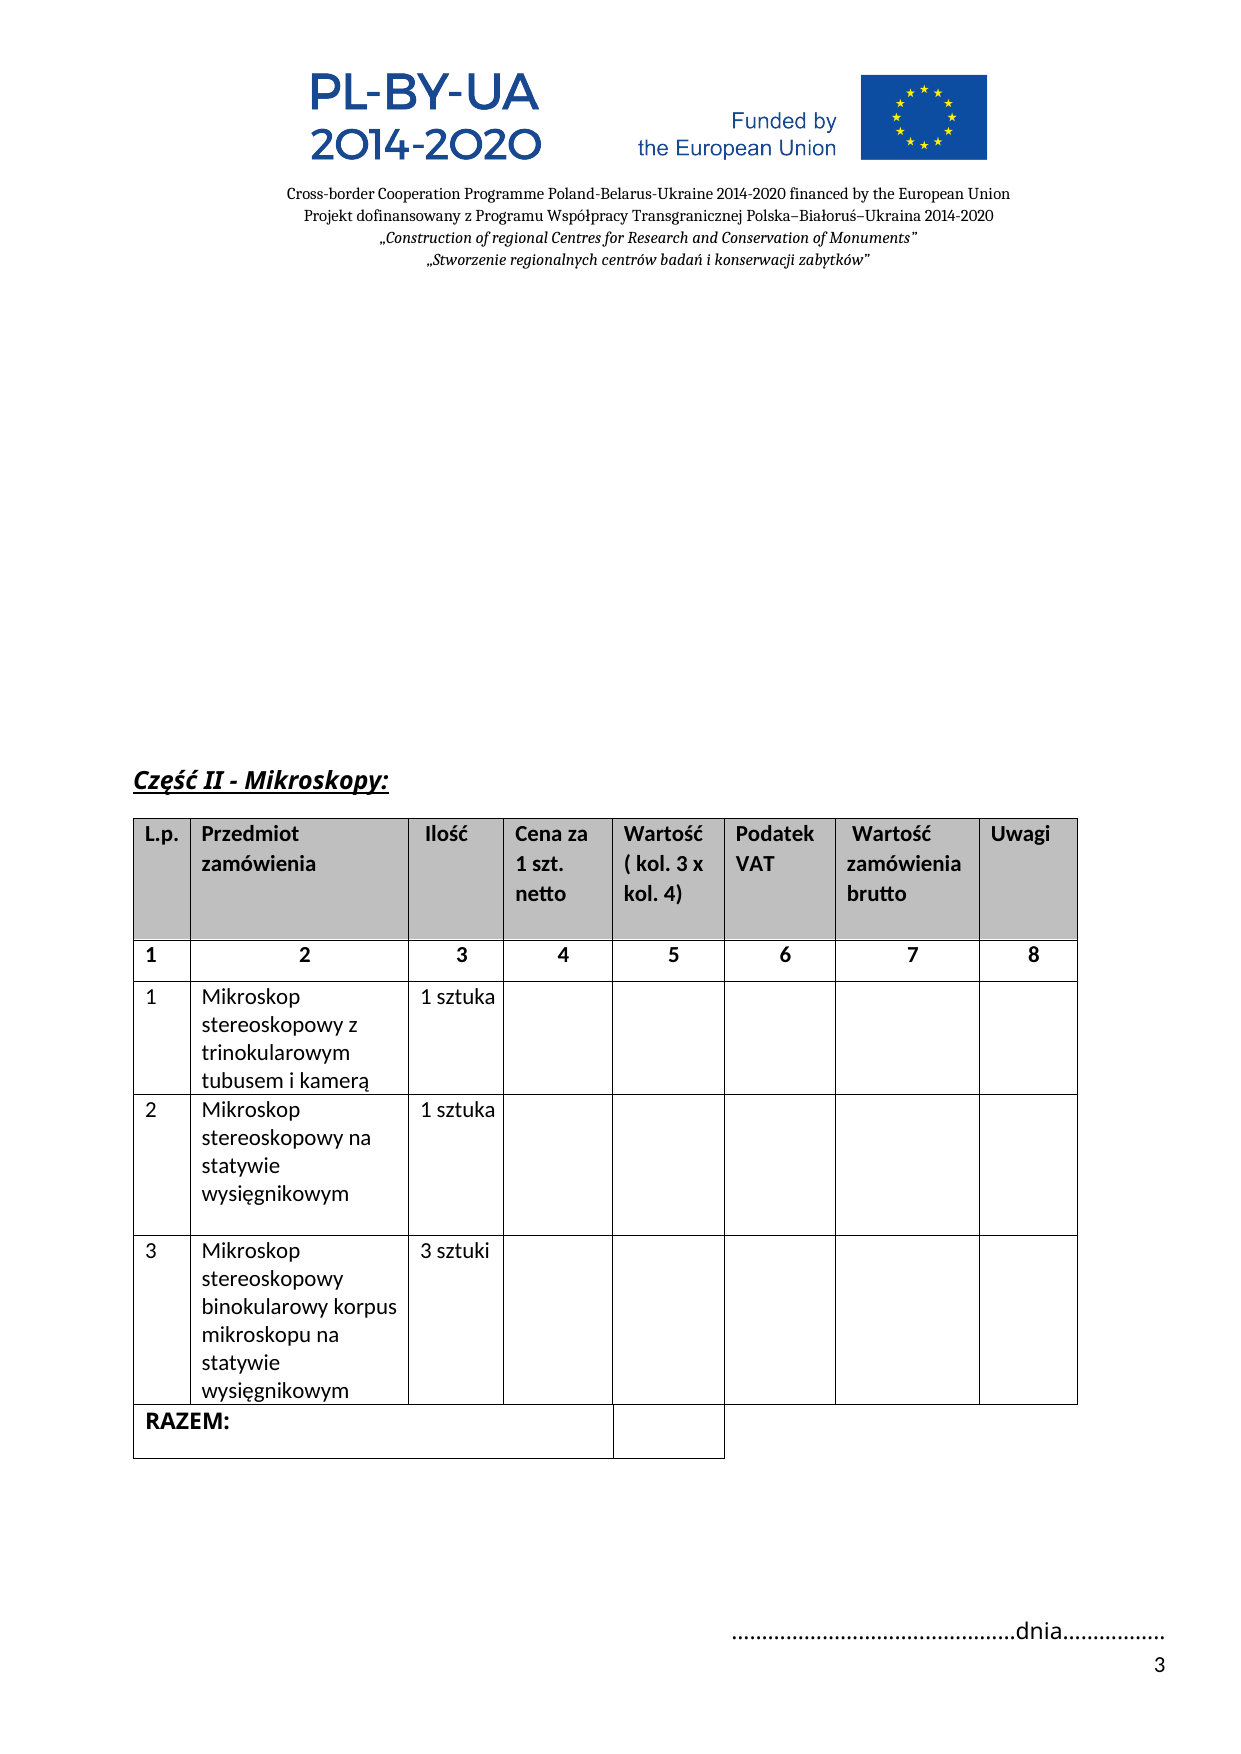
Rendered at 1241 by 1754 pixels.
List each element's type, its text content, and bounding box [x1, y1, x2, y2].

table_cell [836, 1236, 979, 1404]
table_cell [613, 982, 724, 1094]
table_header Wartość zamówienia brutto [836, 819, 979, 939]
table_cell [725, 1236, 835, 1404]
table_cell [504, 1236, 612, 1404]
table_cell [613, 1095, 724, 1235]
table_cell [980, 1095, 1077, 1235]
table_cell [836, 1095, 979, 1235]
table_cell [614, 1405, 724, 1457]
table_cell 2 [191, 941, 408, 981]
picture [311, 73, 988, 160]
table_header Cena za 1 szt. netto [504, 819, 612, 939]
table_cell [725, 982, 835, 1094]
table_cell 4 [504, 941, 612, 981]
table_cell 7 [836, 941, 979, 981]
table_cell 2 [134, 1095, 190, 1235]
table_cell 3 [134, 1236, 190, 1404]
text …………………………..……………dnia…………….. [133, 1615, 1165, 1646]
table_cell [980, 982, 1077, 1094]
table_cell 1 sztuka [409, 982, 503, 1094]
table_cell 6 [725, 941, 835, 981]
table_cell 8 [980, 941, 1077, 981]
table_cell [504, 982, 612, 1094]
table_cell [613, 1236, 724, 1404]
table_cell [980, 1236, 1077, 1404]
table_cell 5 [613, 941, 724, 981]
table_cell [504, 1095, 612, 1235]
table_cell [725, 1095, 835, 1235]
table_cell Mikroskop stereoskopowy z trinokularowym tubusem i kamerą [191, 982, 408, 1094]
table_cell Mikroskop stereoskopowy binokularowy korpus mikroskopu na statywie wysięgnikowym [191, 1236, 408, 1404]
table_cell 3 sztuki [409, 1236, 503, 1404]
table_cell 1 sztuka [409, 1095, 503, 1235]
table_cell 1 [134, 982, 190, 1094]
table_cell RAZEM: [134, 1405, 613, 1457]
table_header L.p. [134, 819, 190, 939]
table_header Wartość ( kol. 3 x kol. 4) [613, 819, 724, 939]
table_header Podatek VAT [725, 819, 835, 939]
text Część II - Mikroskopy: [133, 763, 1165, 797]
table_header Uwagi [980, 819, 1077, 939]
table_header Ilość [409, 819, 503, 939]
table_cell 3 [409, 941, 503, 981]
table_cell 1 [134, 941, 190, 981]
table_cell Mikroskop stereoskopowy na statywie wysięgnikowym [191, 1095, 408, 1235]
table_cell [836, 982, 979, 1094]
table_header Przedmiot zamówienia [191, 819, 408, 939]
